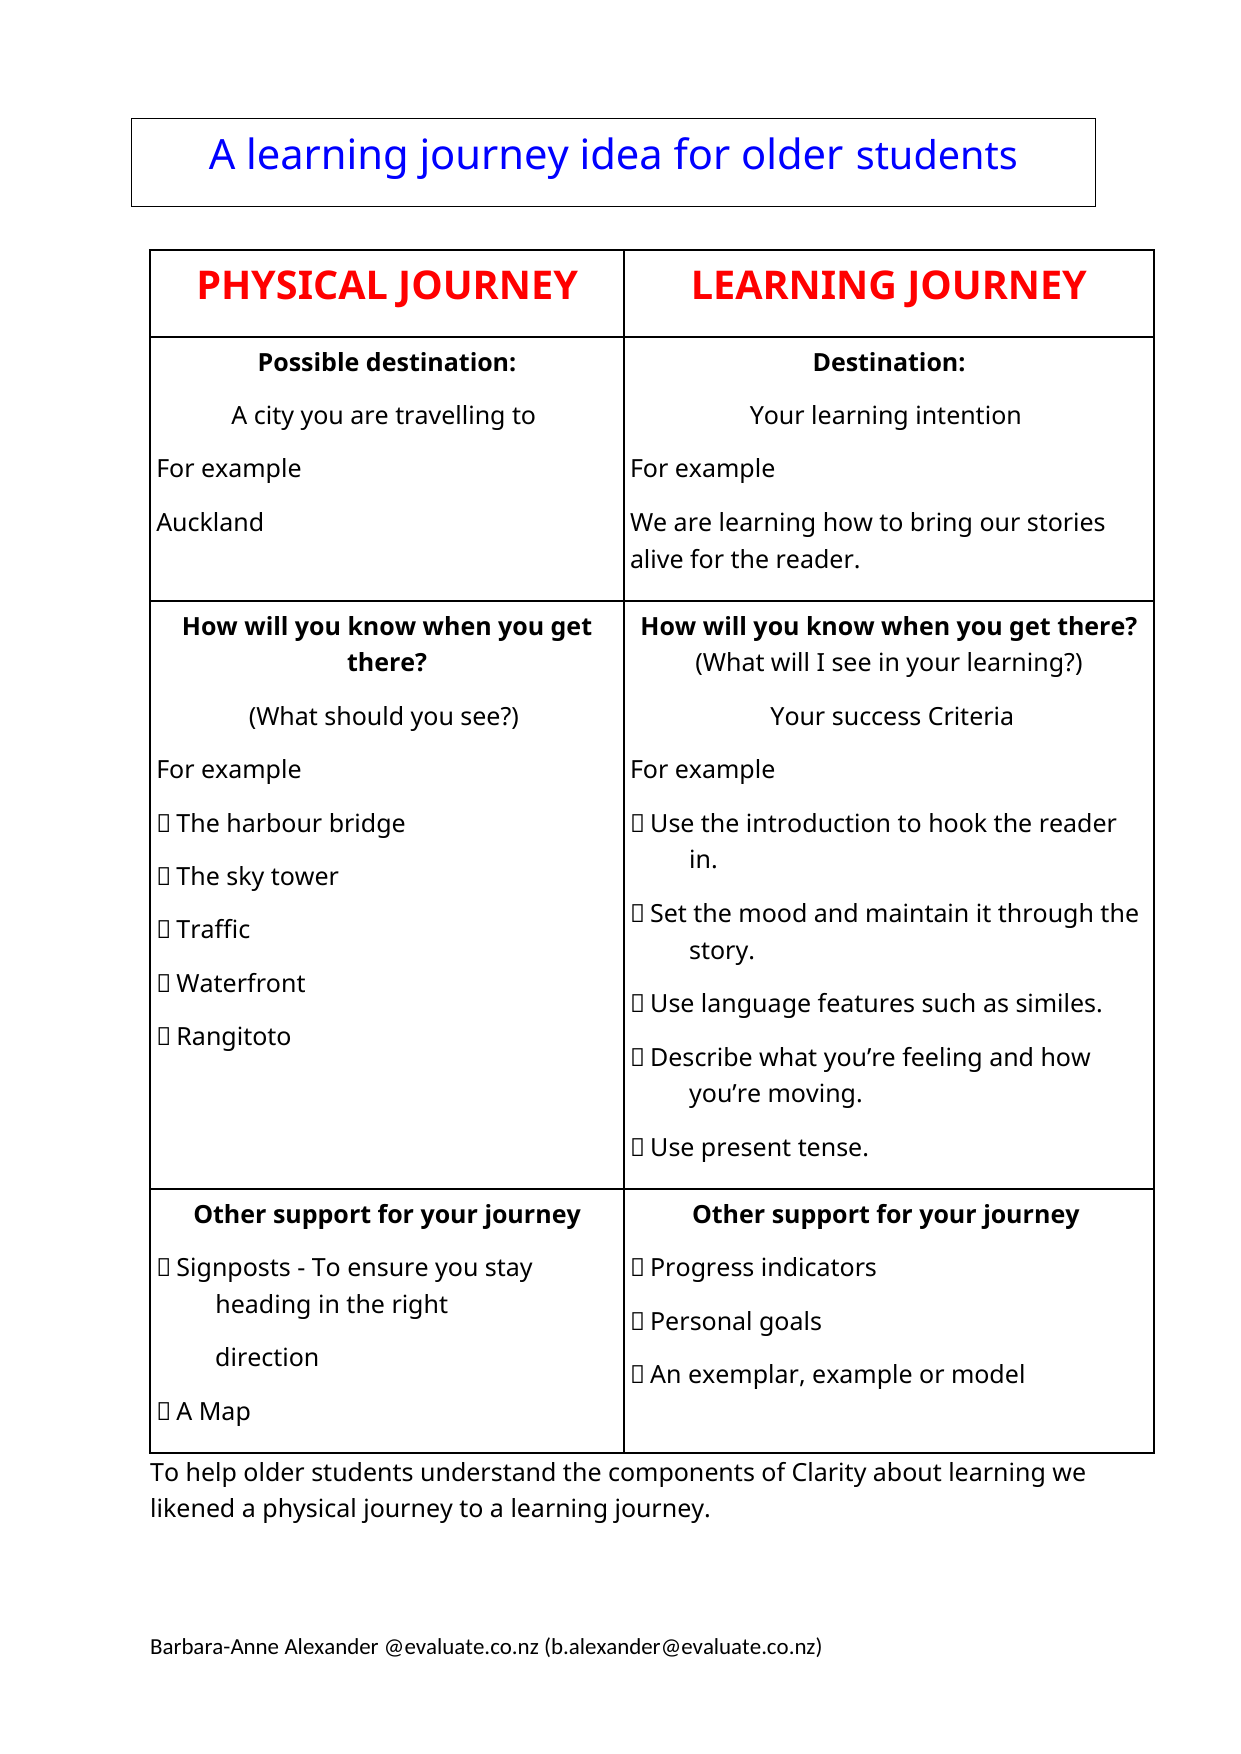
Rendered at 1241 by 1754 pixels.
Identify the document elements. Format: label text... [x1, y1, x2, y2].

table_cell How will you know when you get there? (What will I see in your learning?) Your success Criteria For example  Use the introduction to hook the reader in.  Set the mood and maintain it through the story.  Use language features such as similes.  Describe what you’re feeling and how you’re moving.  Use present tense. [625, 602, 1153, 1188]
table_cell Other support for your journey  Progress indicators  Personal goals  An exemplar, example or model [625, 1190, 1153, 1452]
table_header LEARNING JOURNEY [625, 251, 1153, 336]
table_header PHYSICAL JOURNEY [151, 251, 623, 336]
table_cell Other support for your journey  Signposts - To ensure you stay heading in the right direction  A Map [151, 1190, 623, 1452]
table_cell Destination: Your learning intention For example We are learning how to bring our stories alive for the reader. [625, 338, 1153, 600]
table_cell How will you know when you get there? (What should you see?) For example  The harbour bridge  The sky tower  Traffic  Waterfront  Rangitoto [151, 602, 623, 1188]
table_cell Possible destination: A city you are travelling to For example Auckland [151, 338, 623, 600]
text To help older students understand the components of Clarity about learning we likened a physical journey to a learning journey. [150, 1454, 1090, 1525]
